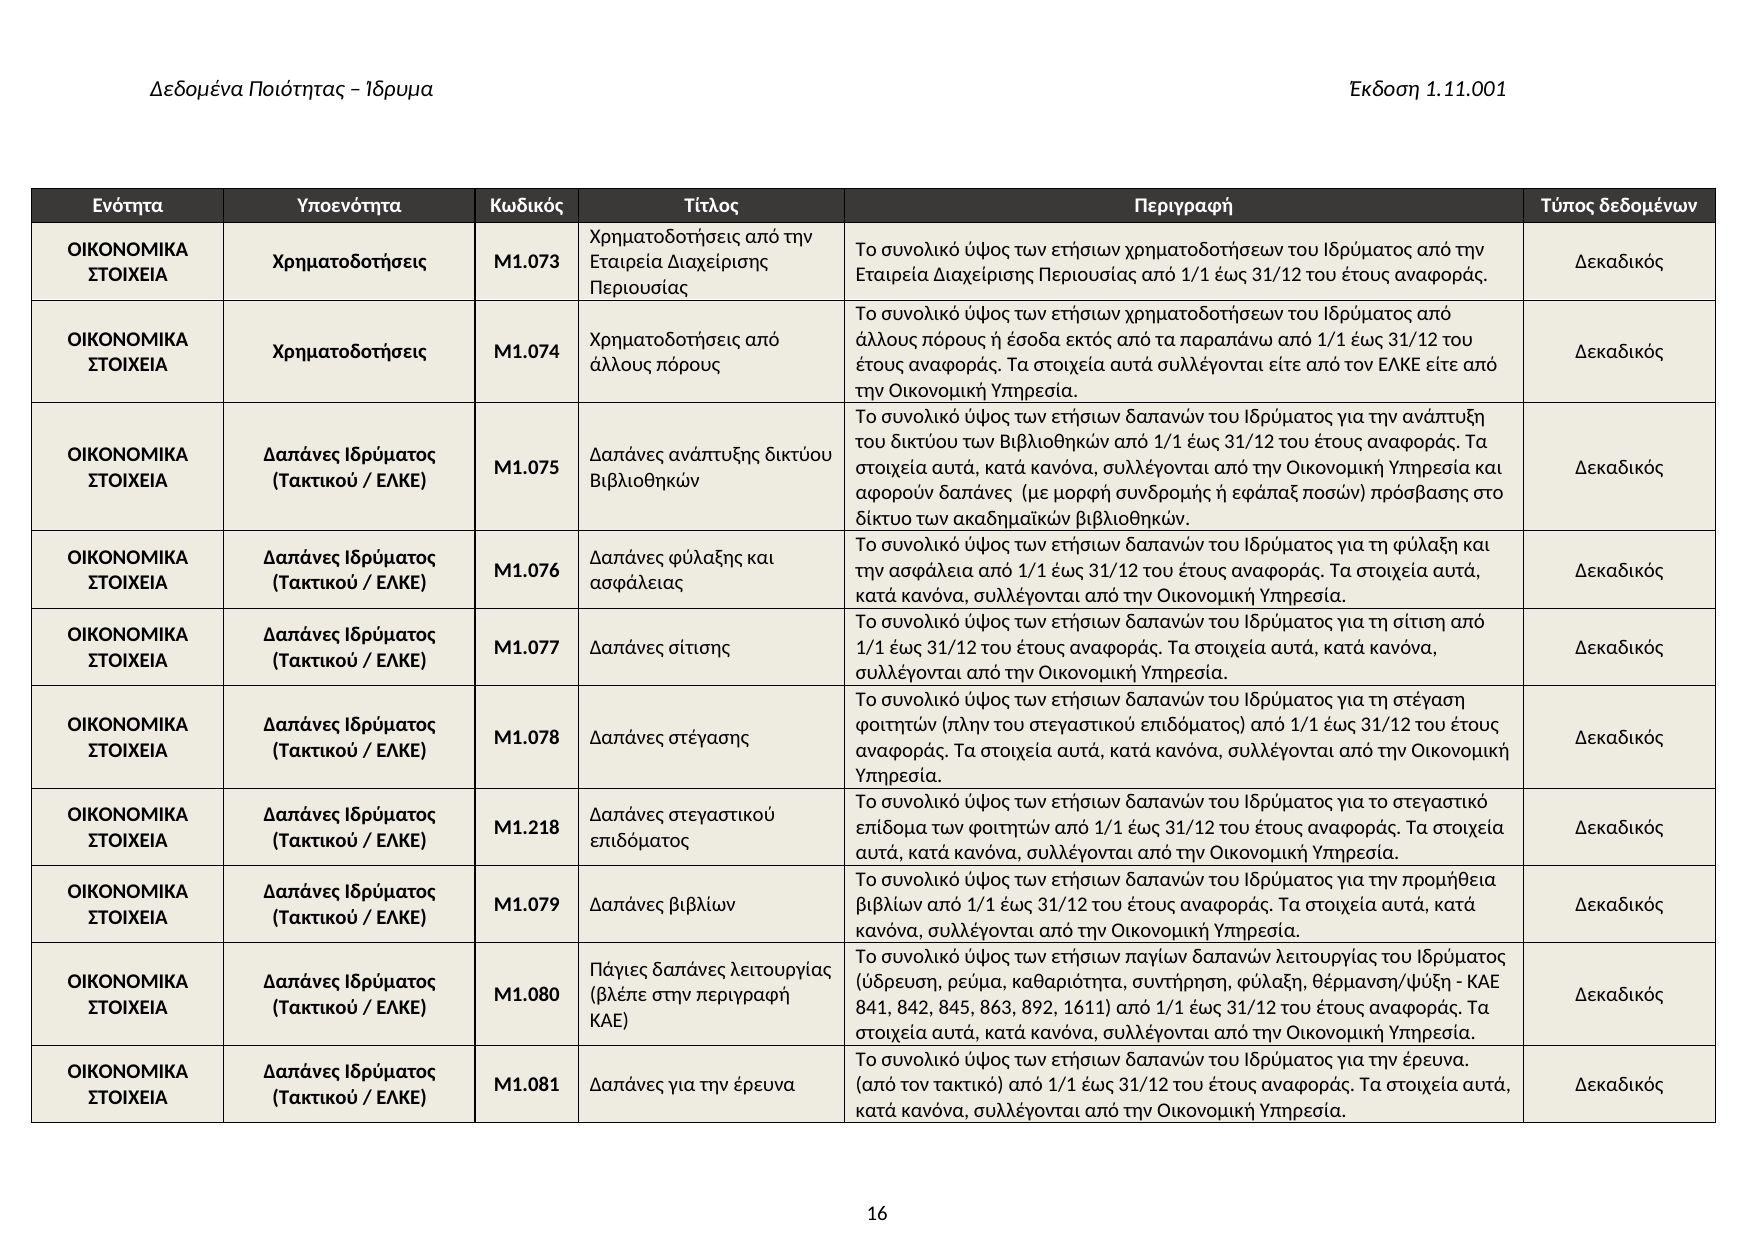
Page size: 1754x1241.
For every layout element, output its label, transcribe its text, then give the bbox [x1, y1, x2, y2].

table_cell Δαπάνες Ιδρύματος (Τακτικού / ΕΛΚΕ) [224, 1046, 474, 1122]
table_cell Χρηματοδοτήσεις από την Εταιρεία Διαχείρισης Περιουσίας [579, 223, 844, 299]
table_cell Δαπάνες Ιδρύματος (Τακτικού / ΕΛΚΕ) [224, 943, 474, 1045]
table_cell Μ1.218 [476, 789, 578, 865]
table_cell Δεκαδικός [1524, 789, 1715, 865]
table_cell Δαπάνες Ιδρύματος (Τακτικού / ΕΛΚΕ) [224, 403, 474, 530]
table_cell Πάγιες δαπάνες λειτουργίας (βλέπε στην περιγραφή ΚΑΕ) [579, 943, 844, 1045]
table_header Περιγραφή [845, 189, 1523, 222]
table_cell Δεκαδικός [1524, 866, 1715, 942]
table_cell Το συνολικό ύψος των ετήσιων δαπανών του Ιδρύματος για την ανάπτυξη του δικτύου των Βιβλιοθηκών από 1/1 έως 31/12 του έτους αναφοράς. Τα στοιχεία αυτά, κατά κανόνα, συλλέγονται από την Οικονομική Υπηρεσία και αφορούν δαπάνες (με μορφή συνδρομής ή εφάπαξ ποσών) πρόσβασης στο δίκτυο των ακαδημαϊκών βιβλιοθηκών. [845, 403, 1523, 530]
table_header Υποενότητα [224, 189, 474, 222]
table_cell Δεκαδικός [1524, 609, 1715, 685]
table_cell Χρηματοδοτήσεις [224, 223, 474, 299]
table_cell Δαπάνες στέγασης [579, 686, 844, 788]
table_cell Το συνολικό ύψος των ετήσιων χρηματοδοτήσεων του Ιδρύματος από την Εταιρεία Διαχείρισης Περιουσίας από 1/1 έως 31/12 του έτους αναφοράς. [845, 223, 1523, 299]
table_cell ΟΙΚΟΝΟΜΙΚΑ ΣΤΟΙΧΕΙΑ [32, 609, 223, 685]
table_cell M1.079 [476, 866, 578, 942]
table_cell Χρηματοδοτήσεις από άλλους πόρους [579, 301, 844, 402]
table_cell M1.081 [476, 1046, 578, 1122]
table_cell Δαπάνες φύλαξης και ασφάλειας [579, 531, 844, 608]
table_cell Το συνολικό ύψος των ετήσιων δαπανών του Ιδρύματος για το στεγαστικό επίδομα των φοιτητών από 1/1 έως 31/12 του έτους αναφοράς. Τα στοιχεία αυτά, κατά κανόνα, συλλέγονται από την Οικονομική Υπηρεσία. [845, 789, 1523, 865]
table_cell Το συνολικό ύψος των ετήσιων παγίων δαπανών λειτουργίας του Ιδρύματος (ύδρευση, ρεύμα, καθαριότητα, συντήρηση, φύλαξη, θέρμανση/ψύξη - ΚΑΕ 841, 842, 845, 863, 892, 1611) από 1/1 έως 31/12 του έτους αναφοράς. Τα στοιχεία αυτά, κατά κανόνα, συλλέγονται από την Οικονομική Υπηρεσία. [845, 943, 1523, 1045]
table_cell ΟΙΚΟΝΟΜΙΚΑ ΣΤΟΙΧΕΙΑ [32, 531, 223, 608]
table_header Τύπος δεδομένων [1524, 189, 1715, 222]
table_cell M1.074 [476, 301, 578, 402]
table_cell M1.075 [476, 403, 578, 530]
table_cell Το συνολικό ύψος των ετήσιων δαπανών του Ιδρύματος για την έρευνα. (από τον τακτικό) από 1/1 έως 31/12 του έτους αναφοράς. Τα στοιχεία αυτά, κατά κανόνα, συλλέγονται από την Οικονομική Υπηρεσία. [845, 1046, 1523, 1122]
table_cell Δεκαδικός [1524, 301, 1715, 402]
table_header Κωδικός [476, 189, 578, 222]
table_cell ΟΙΚΟΝΟΜΙΚΑ ΣΤΟΙΧΕΙΑ [32, 223, 223, 299]
table_cell Δαπάνες Ιδρύματος (Τακτικού / ΕΛΚΕ) [224, 866, 474, 942]
table_cell M1.076 [476, 531, 578, 608]
table_cell Το συνολικό ύψος των ετήσιων δαπανών του Ιδρύματος για τη φύλαξη και την ασφάλεια από 1/1 έως 31/12 του έτους αναφοράς. Τα στοιχεία αυτά, κατά κανόνα, συλλέγονται από την Οικονομική Υπηρεσία. [845, 531, 1523, 608]
table_cell M1.073 [476, 223, 578, 299]
table_cell ΟΙΚΟΝΟΜΙΚΑ ΣΤΟΙΧΕΙΑ [32, 301, 223, 402]
table_cell Δεκαδικός [1524, 686, 1715, 788]
table_cell Δαπάνες Ιδρύματος (Τακτικού / ΕΛΚΕ) [224, 686, 474, 788]
table_cell Δαπάνες στεγαστικού επιδόματος [579, 789, 844, 865]
table_cell Δαπάνες Ιδρύματος (Τακτικού / ΕΛΚΕ) [224, 531, 474, 608]
table_cell Δαπάνες ανάπτυξης δικτύου Βιβλιοθηκών [579, 403, 844, 530]
table_cell Δεκαδικός [1524, 403, 1715, 530]
table_cell Το συνολικό ύψος των ετήσιων χρηματοδοτήσεων του Ιδρύματος από άλλους πόρους ή έσοδα εκτός από τα παραπάνω από 1/1 έως 31/12 του έτους αναφοράς. Τα στοιχεία αυτά συλλέγονται είτε από τον ΕΛΚΕ είτε από την Οικονομική Υπηρεσία. [845, 301, 1523, 402]
table_cell ΟΙΚΟΝΟΜΙΚΑ ΣΤΟΙΧΕΙΑ [32, 403, 223, 530]
table_cell Δεκαδικός [1524, 943, 1715, 1045]
table_cell ΟΙΚΟΝΟΜΙΚΑ ΣΤΟΙΧΕΙΑ [32, 686, 223, 788]
table_cell ΟΙΚΟΝΟΜΙΚΑ ΣΤΟΙΧΕΙΑ [32, 789, 223, 865]
table_cell ΟΙΚΟΝΟΜΙΚΑ ΣΤΟΙΧΕΙΑ [32, 1046, 223, 1122]
table_cell Δαπάνες βιβλίων [579, 866, 844, 942]
table_cell Δαπάνες για την έρευνα [579, 1046, 844, 1122]
table_cell Δεκαδικός [1524, 1046, 1715, 1122]
table_cell ΟΙΚΟΝΟΜΙΚΑ ΣΤΟΙΧΕΙΑ [32, 943, 223, 1045]
table_cell Χρηματοδοτήσεις [224, 301, 474, 402]
table_cell Δαπάνες Ιδρύματος (Τακτικού / ΕΛΚΕ) [224, 609, 474, 685]
table_cell Δεκαδικός [1524, 223, 1715, 299]
table_header Τίτλος [579, 189, 844, 222]
table_header Ενότητα [32, 189, 223, 222]
table_cell Δαπάνες Ιδρύματος (Τακτικού / ΕΛΚΕ) [224, 789, 474, 865]
table_cell Δαπάνες σίτισης [579, 609, 844, 685]
table_cell M1.080 [476, 943, 578, 1045]
table_cell M1.077 [476, 609, 578, 685]
table_cell Το συνολικό ύψος των ετήσιων δαπανών του Ιδρύματος για τη σίτιση από 1/1 έως 31/12 του έτους αναφοράς. Τα στοιχεία αυτά, κατά κανόνα, συλλέγονται από την Οικονομική Υπηρεσία. [845, 609, 1523, 685]
table_cell Το συνολικό ύψος των ετήσιων δαπανών του Ιδρύματος για τη στέγαση φοιτητών (πλην του στεγαστικού επιδόματος) από 1/1 έως 31/12 του έτους αναφοράς. Τα στοιχεία αυτά, κατά κανόνα, συλλέγονται από την Οικονομική Υπηρεσία. [845, 686, 1523, 788]
table_cell Το συνολικό ύψος των ετήσιων δαπανών του Ιδρύματος για την προμήθεια βιβλίων από 1/1 έως 31/12 του έτους αναφοράς. Τα στοιχεία αυτά, κατά κανόνα, συλλέγονται από την Οικονομική Υπηρεσία. [845, 866, 1523, 942]
table_cell Δεκαδικός [1524, 531, 1715, 608]
table_cell M1.078 [476, 686, 578, 788]
table_cell ΟΙΚΟΝΟΜΙΚΑ ΣΤΟΙΧΕΙΑ [32, 866, 223, 942]
